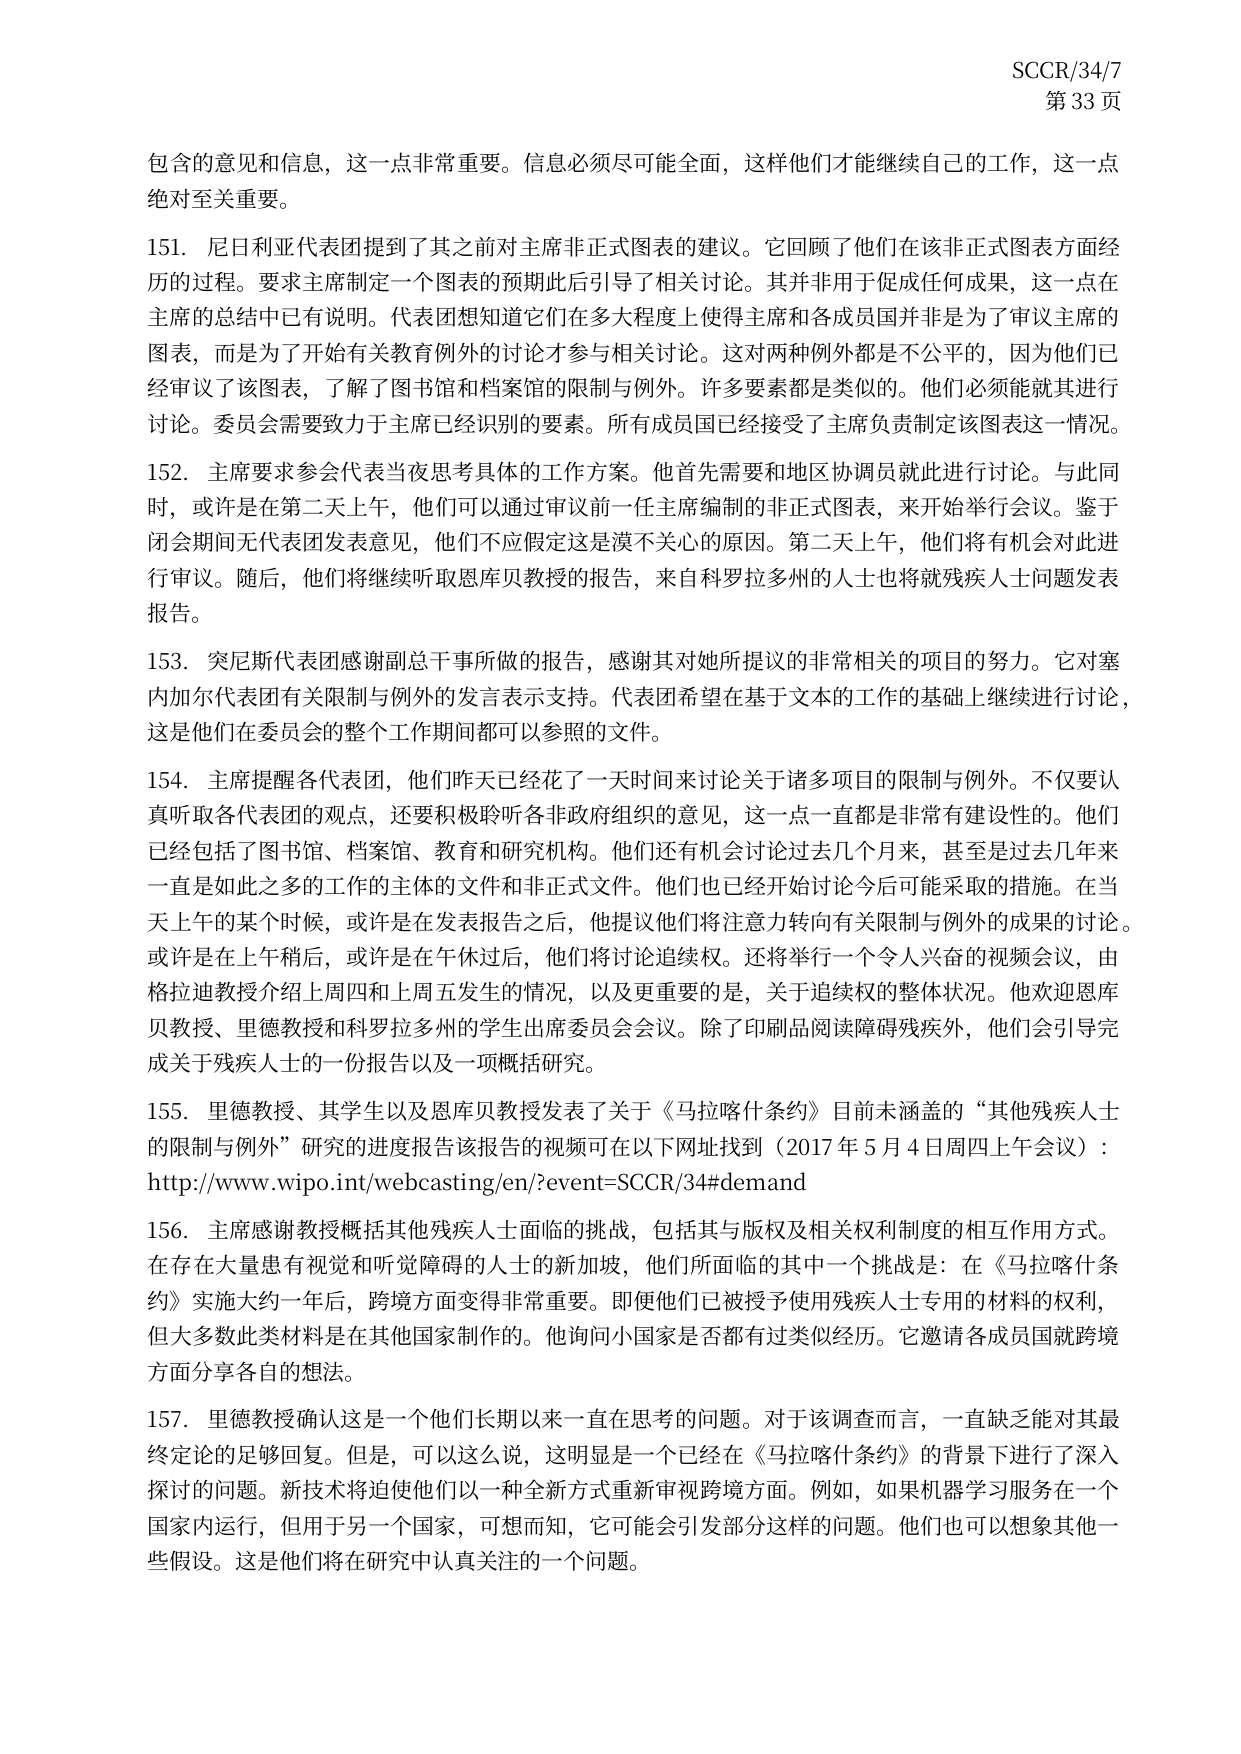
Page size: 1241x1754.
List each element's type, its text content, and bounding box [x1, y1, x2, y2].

list 主席要求参会代表当夜思考具体的工作方案。他首先需要和地区协调员就此进行讨论。与此同时，或许是在第二天上午，他们可以通过审议前一任主席编制的非正式图表，来开始举行会议。鉴于闭会期间无代表团发表意见，他们不应假定这是漠不关心的原因。第二天上午，他们将有机会对此进行审议。随后，他们将继续听取恩库贝教授的报告，来自科罗拉多州的人士也将就残疾人士问题发表报告。 [148, 451, 1122, 628]
list 里德教授确认这是一个他们长期以来一直在思考的问题。对于该调查而言，一直缺乏能对其最终定论的足够回复。但是，可以这么说，这明显是一个已经在《马拉喀什条约》的背景下进行了深入探讨的问题。新技术将迫使他们以一种全新方式重新审视跨境方面。例如，如果机器学习服务在一个国家内运行，但用于另一个国家，可想而知，它可能会引发部分这样的问题。他们也可以想象其他一些假设。这是他们将在研究中认真关注的一个问题。 [148, 1399, 1122, 1576]
list 主席提醒各代表团，他们昨天已经花了一天时间来讨论关于诸多项目的限制与例外。不仅要认真听取各代表团的观点，还要积极聆听各非政府组织的意见，这一点一直都是非常有建设性的。他们已经包括了图书馆、档案馆、教育和研究机构。他们还有机会讨论过去几个月来，甚至是过去几年来一直是如此之多的工作的主体的文件和非正式文件。他们也已经开始讨论今后可能采取的措施。在当天上午的某个时候，或许是在发表报告之后，他提议他们将注意力转向有关限制与例外的成果的讨论。或许是在上午稍后，或许是在午休过后，他们将讨论追续权。还将举行一个令人兴奋的视频会议，由格拉迪教授介绍上周四和上周五发生的情况，以及更重要的是，关于追续权的整体状况。他欢迎恩库贝教授、里德教授和科罗拉多州的学生出席委员会会议。除了印刷品阅读障碍残疾外，他们会引导完成关于残疾人士的一份报告以及一项概括研究。 [148, 759, 1122, 1078]
list 尼日利亚代表团提到了其之前对主席非正式图表的建议。它回顾了他们在该非正式图表方面经历的过程。要求主席制定一个图表的预期此后引导了相关讨论。其并非用于促成任何成果，这一点在主席的总结中已有说明。代表团想知道它们在多大程度上使得主席和各成员国并非是为了审议主席的图表，而是为了开始有关教育例外的讨论才参与相关讨论。这对两种例外都是不公平的，因为他们已经审议了该图表，了解了图书馆和档案馆的限制与例外。许多要素都是类似的。他们必须能就其进行讨论。委员会需要致力于主席已经识别的要素。所有成员国已经接受了主席负责制定该图表这一情‍况。 [148, 226, 1122, 438]
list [148, 142, 1122, 213]
list 突尼斯代表团感谢副总干事所做的报告，感谢其对她所提议的非常相关的项目的努力。它对塞内加尔代表团有关限制与例外的发言表示支持。代表团希望在基于文本的工作的基础上继续进行讨论，这是他们在委员会的整个工作期间都可以参照的文件。 [148, 640, 1122, 747]
list 主席感谢教授概括其他残疾人士面临的挑战，包括其与版权及相关权利制度的相互作用方式。在存在大量患有视觉和听觉障碍的人士的新加坡，他们所面临的其中一个挑战是：在《马拉喀什条约》实施大约一年后，跨境方面变得非常重要。即便他们已被授予使用残疾人士专用的材料的权利，但大多数此类材料是在其他国家制作的。他询问小国家是否都有过类似经历。它邀请各成员国就跨境方面分享各自的想法。 [148, 1209, 1122, 1386]
list 里德教授、其学生以及恩库贝教授发表了关于《马拉喀什条约》目前未涵盖的“其他残疾人士的限制与例外”研究的进度报告该报告的视频可在以下网址找到（2017年5月4日周四上午会议）：http://www.wipo.int/webcasting/en/?event=SCCR/34#demand [148, 1090, 1122, 1197]
